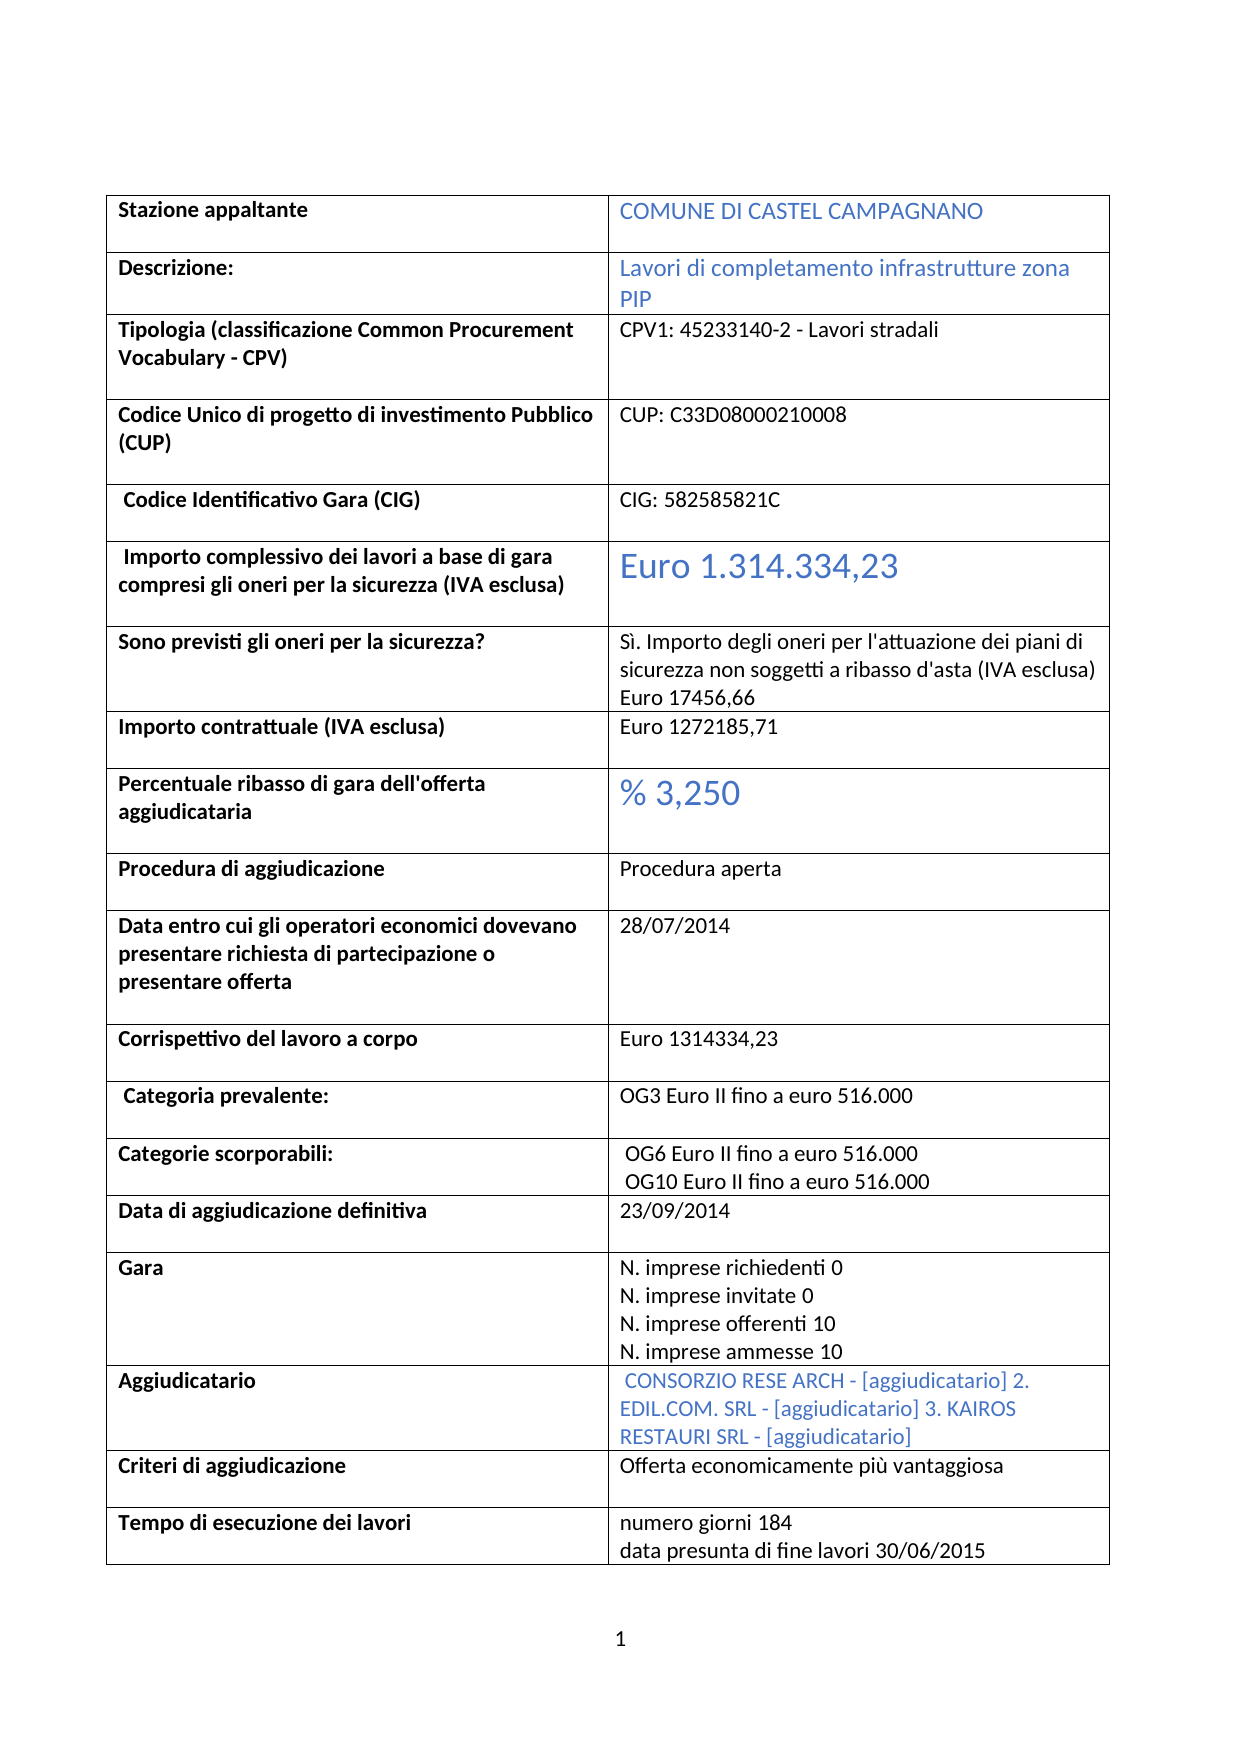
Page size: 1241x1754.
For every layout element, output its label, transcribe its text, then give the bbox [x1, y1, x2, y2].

table_cell Tipologia (classificazione Common Procurement Vocabulary - CPV) [107, 315, 608, 399]
table_cell Percentuale ribasso di gara dell'offerta aggiudicataria [107, 769, 608, 853]
table_cell Sono previsti gli oneri per la sicurezza? [107, 627, 608, 711]
table_cell OG3 Euro II fino a euro 516.000 [609, 1082, 1109, 1138]
table_cell Tempo di esecuzione dei lavori [107, 1508, 608, 1564]
table_cell Categoria prevalente: [107, 1082, 608, 1138]
table_cell Procedura aperta [609, 854, 1109, 910]
table_cell Euro 1272185,71 [609, 712, 1109, 768]
table_cell Criteri di aggiudicazione [107, 1451, 608, 1507]
table_cell Codice Identificativo Gara (CIG) [107, 485, 608, 541]
table_cell Data di aggiudicazione definitiva [107, 1196, 608, 1252]
table_cell N. imprese richiedenti 0 N. imprese invitate 0 N. imprese offerenti 10 N. imprese ammesse 10 [609, 1253, 1109, 1365]
table_cell 28/07/2014 [609, 911, 1109, 1023]
table_cell Categorie scorporabili: [107, 1139, 608, 1195]
table_cell Descrizione: [107, 253, 608, 314]
table_cell CONSORZIO RESE ARCH - [aggiudicatario] 2. EDIL.COM. SRL - [aggiudicatario] 3. KAIROS RESTAURI SRL - [aggiudicatario] [609, 1366, 1109, 1450]
table_cell Corrispettivo del lavoro a corpo [107, 1025, 608, 1081]
table_cell Aggiudicatario [107, 1366, 608, 1450]
table_cell CPV1: 45233140-2 - Lavori stradali [609, 315, 1109, 399]
table_cell Gara [107, 1253, 608, 1365]
table_cell Importo contrattuale (IVA esclusa) [107, 712, 608, 768]
table_cell Importo complessivo dei lavori a base di gara compresi gli oneri per la sicurezza (IVA esclusa) [107, 542, 608, 626]
table_cell Sì. Importo degli oneri per l'attuazione dei piani di sicurezza non soggetti a ribasso d'asta (IVA esclusa) Euro 17456,66 [609, 627, 1109, 711]
table_cell Euro 1314334,23 [609, 1025, 1109, 1081]
table_cell 23/09/2014 [609, 1196, 1109, 1252]
table_cell numero giorni 184 data presunta di fine lavori 30/06/2015 [609, 1508, 1109, 1564]
table_cell Codice Unico di progetto di investimento Pubblico (CUP) [107, 400, 608, 484]
table_cell CUP: C33D08000210008 [609, 400, 1109, 484]
table_cell CIG: 582585821C [609, 485, 1109, 541]
table_cell Data entro cui gli operatori economici dovevano presentare richiesta di partecipazione o presentare offerta [107, 911, 608, 1023]
table_header COMUNE DI CASTEL CAMPAGNANO [609, 196, 1109, 252]
table_cell OG6 Euro II fino a euro 516.000 OG10 Euro II fino a euro 516.000 [609, 1139, 1109, 1195]
table_header Stazione appaltante [107, 196, 608, 252]
table_cell % 3,250 [609, 769, 1109, 853]
table_cell Procedura di aggiudicazione [107, 854, 608, 910]
table_cell Offerta economicamente più vantaggiosa [609, 1451, 1109, 1507]
table_cell Euro 1.314.334,23 [609, 542, 1109, 626]
table_cell Lavori di completamento infrastrutture zona PIP [609, 253, 1109, 314]
